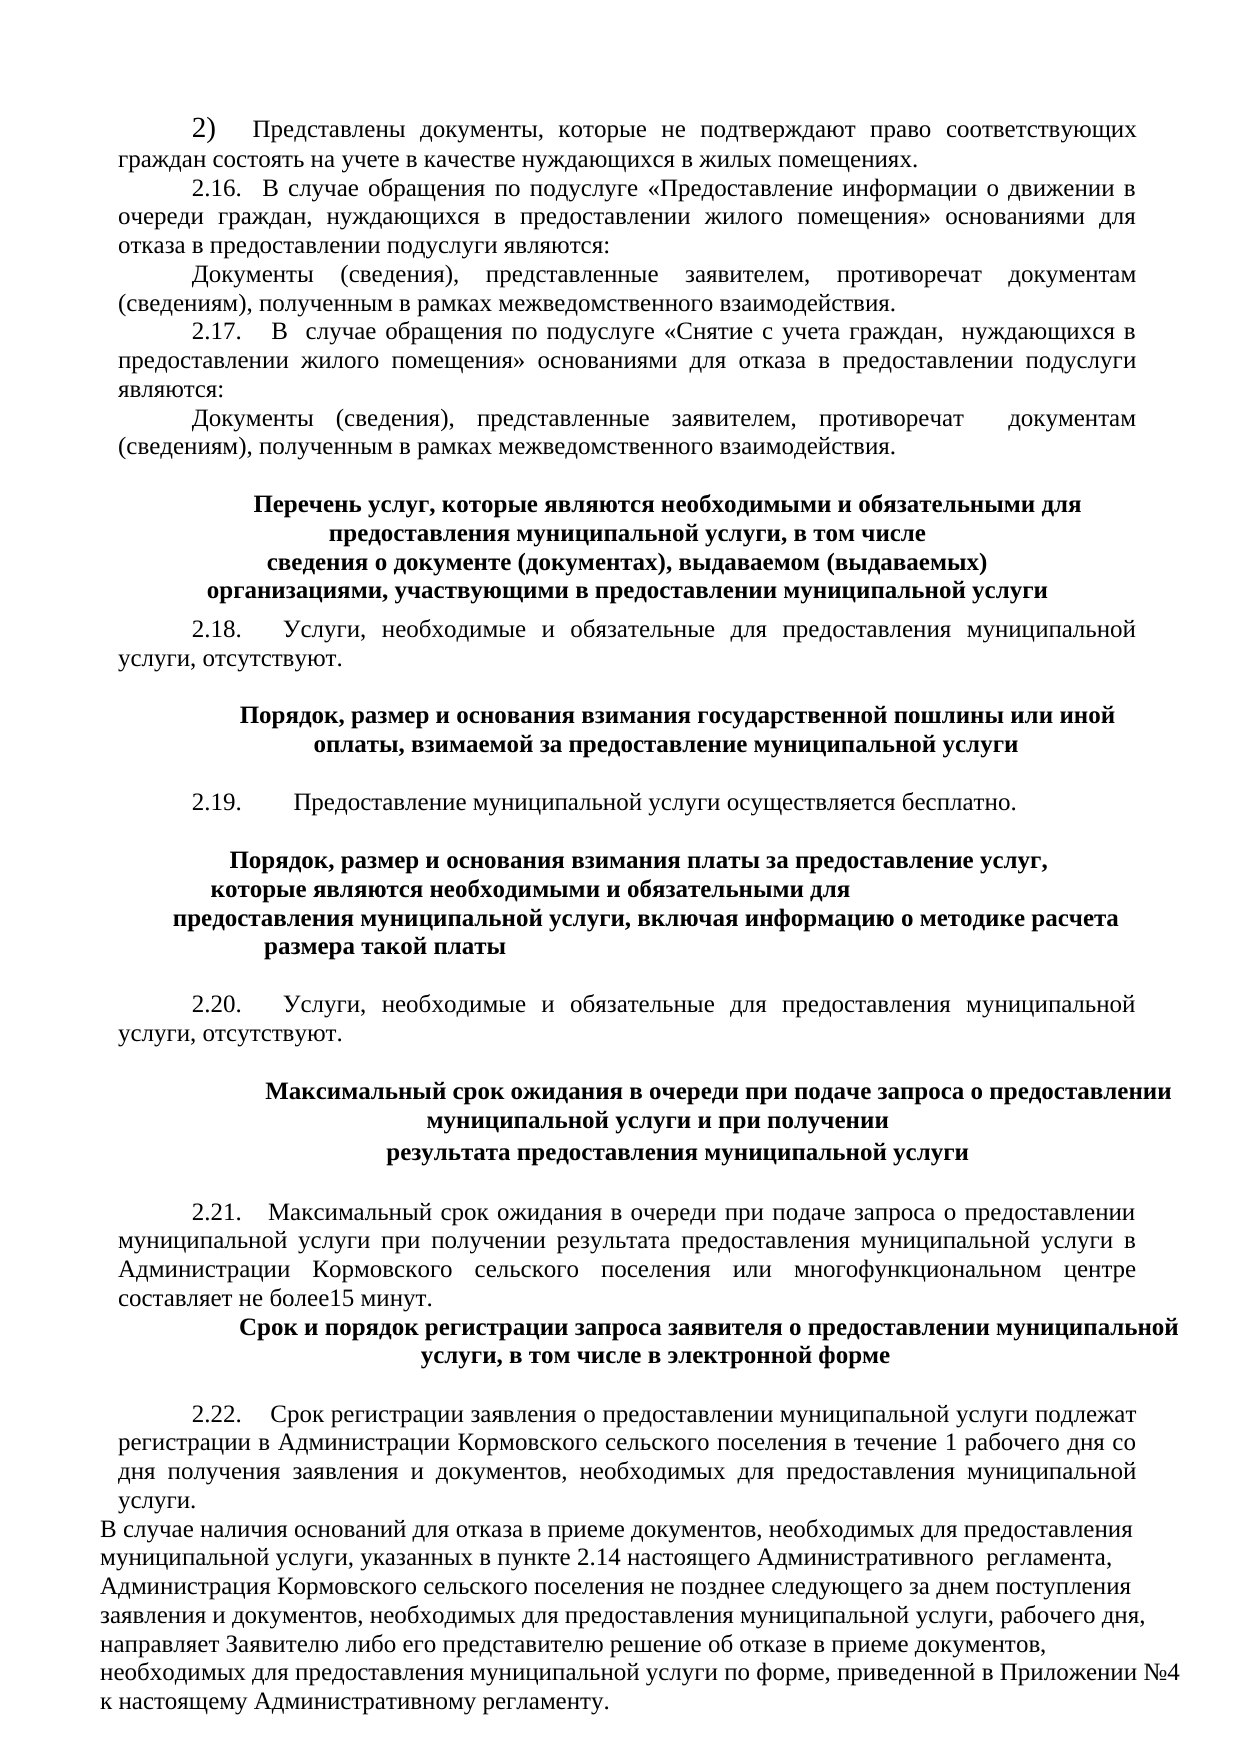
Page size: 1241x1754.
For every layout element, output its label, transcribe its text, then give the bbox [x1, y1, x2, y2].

text В случае наличия оснований для отказа в приеме документов, необходимых для предоставления муниципальной услуги, указанных в пункте 2.14 настоящего Административного регламента, Администрация Кормовского сельского поселения не позднее следующего за днем поступления заявления и документов, необходимых для предоставления муниципальной услуги, рабочего дня, направляет Заявителю либо его представителю решение об отказе в приеме документов, необходимых для предоставления муниципальной услуги по форме, приведенной в Приложении №4 к настоящему Административному регламенту. [100, 1514, 1192, 1715]
text Документы (сведения), представленные заявителем, противоречат документам (сведениям), полученным в рамках межведомственного взаимодействия. [118, 403, 1137, 460]
text Документы (сведения), представленные заявителем, противоречат документам (сведениям), полученным в рамках межведомственного взаимодействия. [118, 259, 1137, 316]
list В случае обращения по подуслуге «Снятие с учета граждан, нуждающихся в предоставлении жилого помещения» основаниями для отказа в предоставлении подуслуги являются: [118, 316, 1137, 403]
text предоставления муниципальной услуги, включая информацию о методике расчета размера такой платы [173, 903, 1192, 960]
list Услуги, необходимые и обязательные для предоставления муниципальной услуги, отсутствуют. [118, 989, 1137, 1047]
subtitle Перечень услуг, которые являются необходимыми и обязательными для предоставления муниципальной услуги, в том числе [127, 489, 1128, 547]
list В случае обращения по подуслуге «Предоставление информации о движении в очереди граждан, нуждающихся в предоставлении жилого помещения» основаниями для отказа в предоставлении подуслуги являются: [118, 173, 1137, 259]
subtitle Порядок, размер и основания взимания платы за предоставление услуг, которые являются необходимыми и обязательными для [210, 845, 1101, 903]
list Срок регистрации заявления о предоставлении муниципальной услуги подлежат регистрации в Администрации Кормовского сельского поселения в течение 1 рабочего дня со дня получения заявления и документов, необходимых для предоставления муниципальной услуги. [118, 1399, 1137, 1514]
subtitle Срок и порядок регистрации запроса заявителя о предоставлении муниципальной услуги, в том числе в электронной форме [119, 1312, 1192, 1369]
subtitle Максимальный срок ожидания в очереди при подаче запроса о предоставлении муниципальной услуги и при получении [123, 1076, 1192, 1134]
list Представлены документы, которые не подтверждают право соответствующих граждан состоять на учете в качестве нуждающихся в жилых помещениях. [118, 110, 1137, 173]
text сведения о документе (документах), выдаваемом (выдаваемых) организациями, участвующими в предоставлении муниципальной услуги [179, 547, 1075, 604]
list Предоставление муниципальной услуги осуществляется бесплатно. [118, 787, 1137, 816]
subtitle Порядок, размер и основания взимания государственной пошлины или иной оплаты, взимаемой за предоставление муниципальной услуги [194, 700, 1137, 758]
text результата предоставления муниципальной услуги [163, 1134, 1192, 1167]
list Услуги, необходимые и обязательные для предоставления муниципальной услуги, отсутствуют. [118, 614, 1137, 671]
list Максимальный срок ожидания в очереди при подаче запроса о предоставлении муниципальной услуги при получении результата предоставления муниципальной услуги в Администрации Кормовского сельского поселения или многофункциональном центре составляет не более15 минут. [118, 1197, 1137, 1312]
